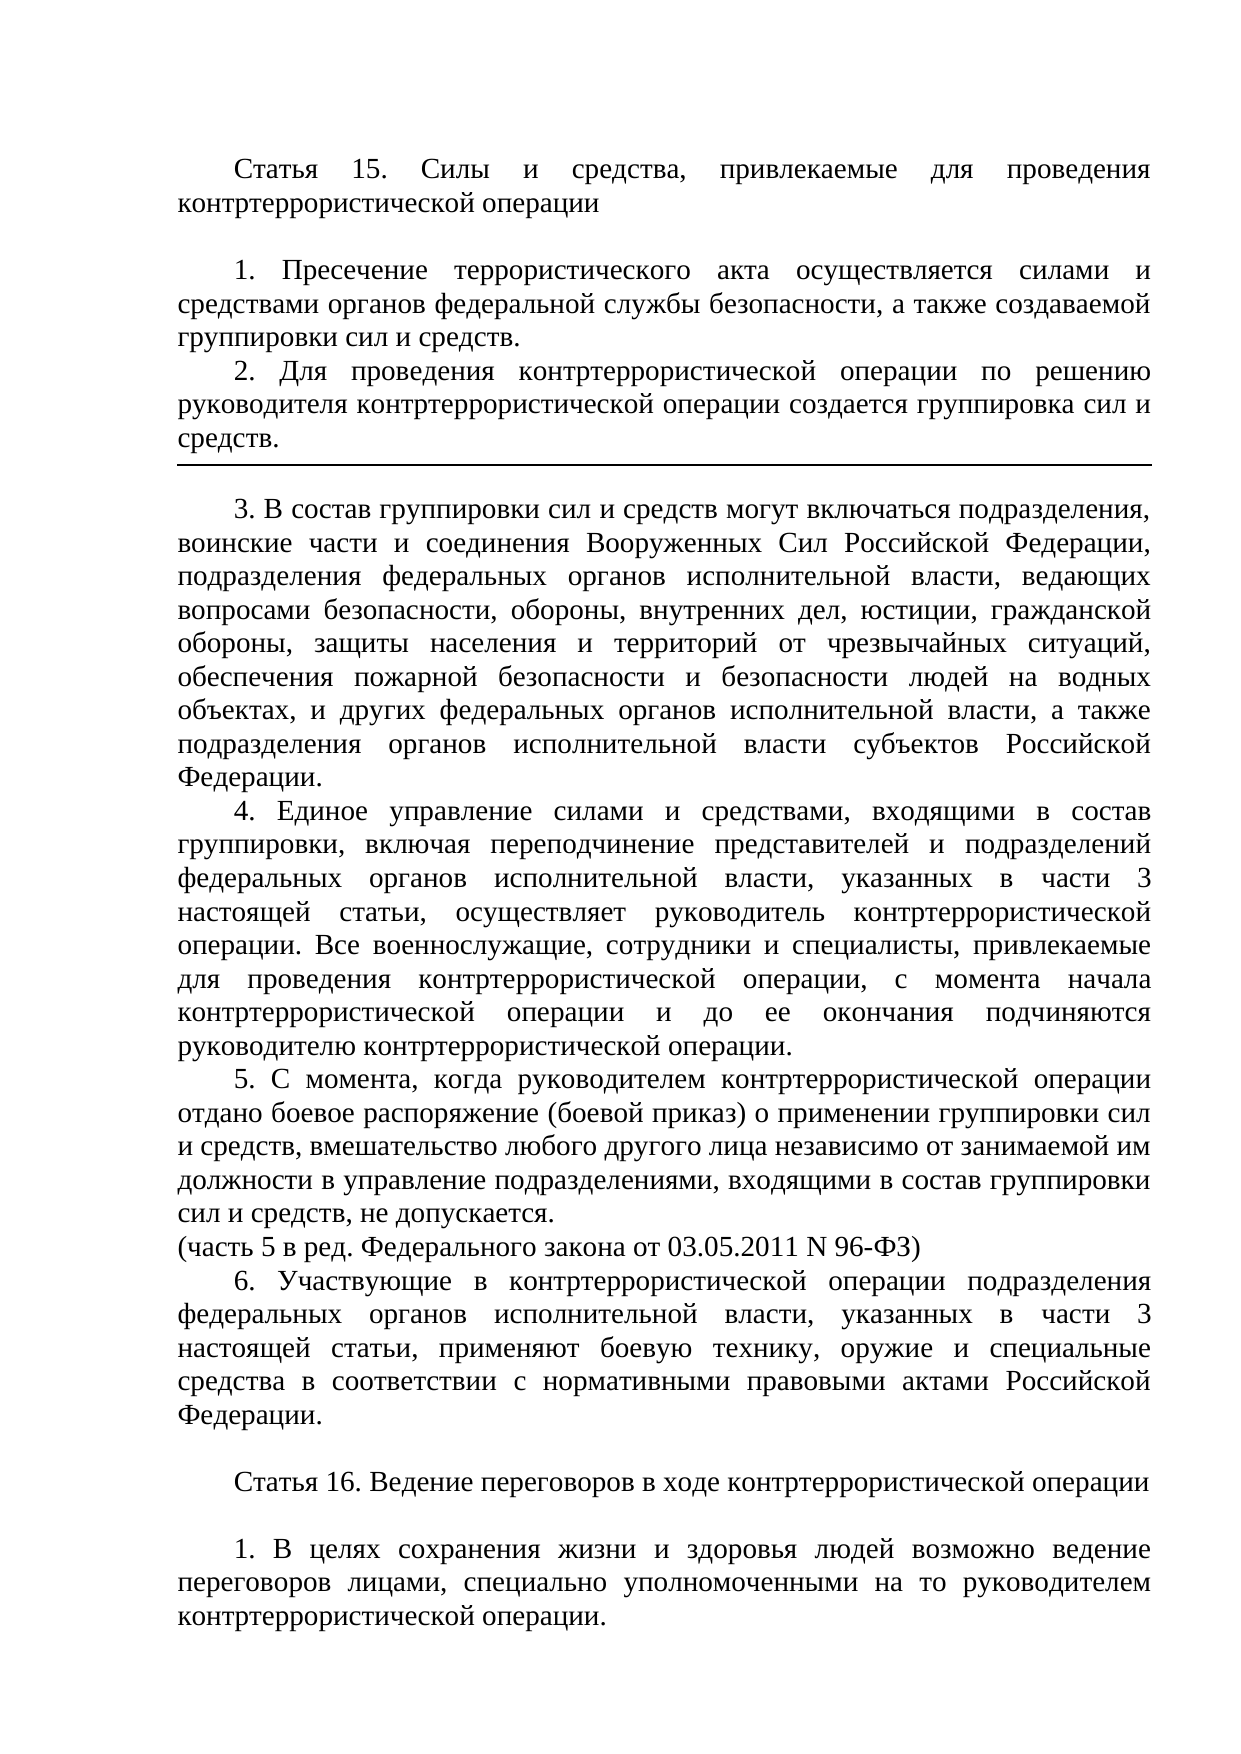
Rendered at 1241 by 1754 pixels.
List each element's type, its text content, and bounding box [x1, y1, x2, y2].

text Статья 16. Ведение переговоров в ходе контртеррористической операции [177, 1464, 1152, 1497]
text 1. Пресечение террористического акта осуществляется силами и средствами органов федеральной службы безопасности, а также создаваемой группировки сил и средств. [177, 252, 1152, 353]
text Статья 15. Силы и средства, привлекаемые для проведения контртеррористической операции [177, 152, 1152, 219]
text (часть 5 в ред. Федерального закона от 03.05.2011 N 96-ФЗ) [177, 1229, 1152, 1263]
text 1. В целях сохранения жизни и здоровья людей возможно ведение переговоров лицами, специально уполномоченными на то руководителем контртеррористической операции. [177, 1531, 1152, 1632]
text 3. В состав группировки сил и средств могут включаться подразделения, воинские части и соединения Вооруженных Сил Российской Федерации, подразделения федеральных органов исполнительной власти, ведающих вопросами безопасности, обороны, внутренних дел, юстиции, гражданской обороны, защиты населения и территорий от чрезвычайных ситуаций, обеспечения пожарной безопасности и безопасности людей на водных объектах, и других федеральных органов исполнительной власти, а также подразделения органов исполнительной власти субъектов Российской Федерации. [177, 491, 1152, 793]
text 4. Единое управление силами и средствами, входящими в состав группировки, включая переподчинение представителей и подразделений федеральных органов исполнительной власти, указанных в части 3 настоящей статьи, осуществляет руководитель контртеррористической операции. Все военнослужащие, сотрудники и специалисты, привлекаемые для проведения контртеррористической операции, с момента начала контртеррористической операции и до ее окончания подчиняются руководителю контртеррористической операции. [177, 793, 1152, 1061]
text 2. Для проведения контртеррористической операции по решению руководителя контртеррористической операции создается группировка сил и средств. [177, 353, 1152, 453]
text 5. С момента, когда руководителем контртеррористической операции отдано боевое распоряжение (боевой приказ) о применении группировки сил и средств, вмешательство любого другого лица независимо от занимаемой им должности в управление подразделениями, входящими в состав группировки сил и средств, не допускается. [177, 1061, 1152, 1229]
text 6. Участвующие в контртеррористической операции подразделения федеральных органов исполнительной власти, указанных в части 3 настоящей статьи, применяют боевую технику, оружие и специальные средства в соответствии с нормативными правовыми актами Российской Федерации. [177, 1263, 1152, 1430]
